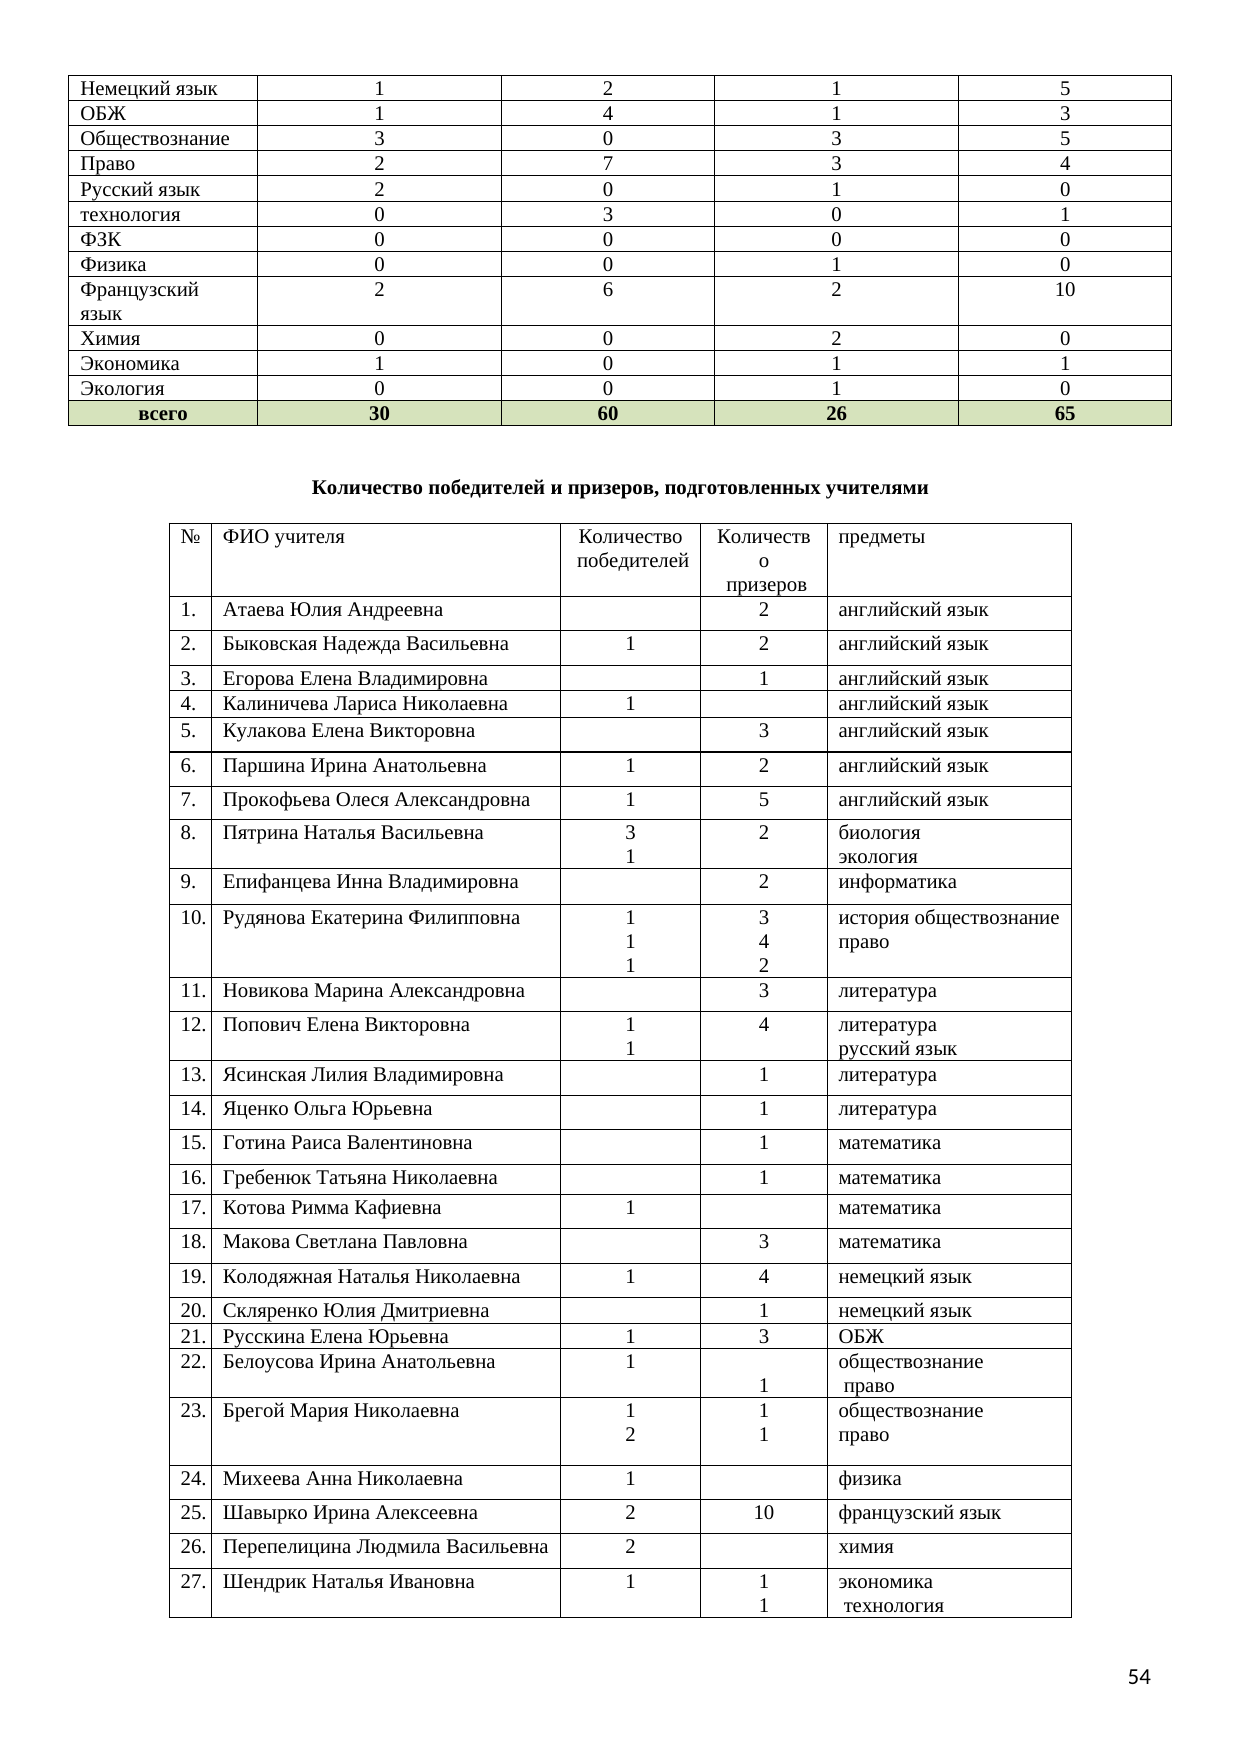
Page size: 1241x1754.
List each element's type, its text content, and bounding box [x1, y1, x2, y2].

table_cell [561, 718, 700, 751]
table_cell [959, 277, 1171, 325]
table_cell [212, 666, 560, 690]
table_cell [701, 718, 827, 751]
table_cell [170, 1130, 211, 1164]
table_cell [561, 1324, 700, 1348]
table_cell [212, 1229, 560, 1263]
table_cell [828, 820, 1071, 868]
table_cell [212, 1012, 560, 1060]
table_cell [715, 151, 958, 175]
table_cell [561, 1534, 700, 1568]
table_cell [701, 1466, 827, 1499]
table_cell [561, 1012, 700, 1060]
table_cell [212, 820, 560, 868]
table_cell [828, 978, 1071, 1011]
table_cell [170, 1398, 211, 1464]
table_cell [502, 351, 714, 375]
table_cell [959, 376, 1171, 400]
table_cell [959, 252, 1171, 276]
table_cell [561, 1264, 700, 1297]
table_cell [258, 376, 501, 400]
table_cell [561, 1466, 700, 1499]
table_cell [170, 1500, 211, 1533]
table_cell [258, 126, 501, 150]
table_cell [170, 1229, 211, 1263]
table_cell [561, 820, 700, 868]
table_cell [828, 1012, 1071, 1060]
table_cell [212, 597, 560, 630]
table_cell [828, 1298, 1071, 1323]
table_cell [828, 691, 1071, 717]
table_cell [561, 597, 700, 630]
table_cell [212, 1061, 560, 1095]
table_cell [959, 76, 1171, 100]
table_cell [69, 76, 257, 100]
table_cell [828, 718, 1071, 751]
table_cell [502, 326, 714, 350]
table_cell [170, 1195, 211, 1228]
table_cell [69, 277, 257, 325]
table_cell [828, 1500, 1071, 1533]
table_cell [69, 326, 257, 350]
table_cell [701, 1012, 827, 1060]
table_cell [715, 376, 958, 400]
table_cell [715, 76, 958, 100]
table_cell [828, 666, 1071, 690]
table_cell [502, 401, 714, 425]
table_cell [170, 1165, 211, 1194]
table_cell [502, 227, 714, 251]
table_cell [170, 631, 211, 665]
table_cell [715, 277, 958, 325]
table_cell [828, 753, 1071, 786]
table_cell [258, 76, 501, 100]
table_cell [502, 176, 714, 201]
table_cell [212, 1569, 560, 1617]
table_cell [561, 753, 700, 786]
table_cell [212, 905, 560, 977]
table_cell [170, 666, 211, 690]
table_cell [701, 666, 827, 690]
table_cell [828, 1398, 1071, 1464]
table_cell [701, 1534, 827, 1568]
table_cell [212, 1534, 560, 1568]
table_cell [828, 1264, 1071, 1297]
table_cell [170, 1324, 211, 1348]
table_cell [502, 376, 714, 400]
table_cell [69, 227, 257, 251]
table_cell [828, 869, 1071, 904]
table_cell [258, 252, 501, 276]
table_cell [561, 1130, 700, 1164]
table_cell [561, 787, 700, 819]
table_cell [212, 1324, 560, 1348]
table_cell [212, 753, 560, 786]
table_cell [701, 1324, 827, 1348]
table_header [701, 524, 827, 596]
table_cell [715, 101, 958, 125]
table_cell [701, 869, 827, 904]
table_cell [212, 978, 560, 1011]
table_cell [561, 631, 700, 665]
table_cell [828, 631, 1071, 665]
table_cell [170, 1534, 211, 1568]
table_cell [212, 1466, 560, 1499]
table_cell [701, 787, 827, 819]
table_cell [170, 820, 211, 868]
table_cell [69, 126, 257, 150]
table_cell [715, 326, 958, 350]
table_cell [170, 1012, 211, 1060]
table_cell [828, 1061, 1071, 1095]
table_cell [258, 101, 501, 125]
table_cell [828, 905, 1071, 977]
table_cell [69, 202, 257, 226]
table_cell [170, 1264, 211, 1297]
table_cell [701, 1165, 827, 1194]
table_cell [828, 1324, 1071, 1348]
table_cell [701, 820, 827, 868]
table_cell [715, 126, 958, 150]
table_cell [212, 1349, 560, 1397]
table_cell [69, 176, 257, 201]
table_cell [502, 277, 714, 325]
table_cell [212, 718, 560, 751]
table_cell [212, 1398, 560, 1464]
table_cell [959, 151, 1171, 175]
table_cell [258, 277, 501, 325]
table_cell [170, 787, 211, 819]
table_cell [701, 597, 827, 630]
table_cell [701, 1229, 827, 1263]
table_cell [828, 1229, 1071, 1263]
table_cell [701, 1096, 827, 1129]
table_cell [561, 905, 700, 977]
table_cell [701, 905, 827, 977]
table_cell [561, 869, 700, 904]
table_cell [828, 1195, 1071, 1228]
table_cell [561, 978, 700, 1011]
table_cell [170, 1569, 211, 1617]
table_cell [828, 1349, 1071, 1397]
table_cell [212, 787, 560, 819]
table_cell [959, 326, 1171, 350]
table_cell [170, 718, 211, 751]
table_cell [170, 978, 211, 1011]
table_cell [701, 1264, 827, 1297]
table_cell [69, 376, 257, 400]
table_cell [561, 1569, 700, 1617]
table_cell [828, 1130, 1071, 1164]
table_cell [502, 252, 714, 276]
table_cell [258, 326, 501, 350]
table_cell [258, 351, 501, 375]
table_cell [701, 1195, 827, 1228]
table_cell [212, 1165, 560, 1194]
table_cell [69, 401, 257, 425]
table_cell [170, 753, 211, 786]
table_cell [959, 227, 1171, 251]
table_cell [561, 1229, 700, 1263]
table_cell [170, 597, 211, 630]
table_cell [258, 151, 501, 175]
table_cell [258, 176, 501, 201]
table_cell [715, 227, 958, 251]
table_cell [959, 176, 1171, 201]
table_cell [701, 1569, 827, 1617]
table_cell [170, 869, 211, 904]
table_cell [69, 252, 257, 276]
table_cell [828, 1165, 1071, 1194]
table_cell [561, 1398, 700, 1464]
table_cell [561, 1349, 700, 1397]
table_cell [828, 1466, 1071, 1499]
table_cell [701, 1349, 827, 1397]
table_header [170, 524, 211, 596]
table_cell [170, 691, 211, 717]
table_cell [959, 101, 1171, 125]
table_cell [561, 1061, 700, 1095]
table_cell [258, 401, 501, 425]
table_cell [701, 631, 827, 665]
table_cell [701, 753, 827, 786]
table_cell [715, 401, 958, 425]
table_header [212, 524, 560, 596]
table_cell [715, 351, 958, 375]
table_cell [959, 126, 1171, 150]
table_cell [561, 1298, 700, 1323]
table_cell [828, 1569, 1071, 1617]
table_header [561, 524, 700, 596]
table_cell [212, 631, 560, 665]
text Количество победителей и призеров, подготовленных учителями [75, 474, 1165, 499]
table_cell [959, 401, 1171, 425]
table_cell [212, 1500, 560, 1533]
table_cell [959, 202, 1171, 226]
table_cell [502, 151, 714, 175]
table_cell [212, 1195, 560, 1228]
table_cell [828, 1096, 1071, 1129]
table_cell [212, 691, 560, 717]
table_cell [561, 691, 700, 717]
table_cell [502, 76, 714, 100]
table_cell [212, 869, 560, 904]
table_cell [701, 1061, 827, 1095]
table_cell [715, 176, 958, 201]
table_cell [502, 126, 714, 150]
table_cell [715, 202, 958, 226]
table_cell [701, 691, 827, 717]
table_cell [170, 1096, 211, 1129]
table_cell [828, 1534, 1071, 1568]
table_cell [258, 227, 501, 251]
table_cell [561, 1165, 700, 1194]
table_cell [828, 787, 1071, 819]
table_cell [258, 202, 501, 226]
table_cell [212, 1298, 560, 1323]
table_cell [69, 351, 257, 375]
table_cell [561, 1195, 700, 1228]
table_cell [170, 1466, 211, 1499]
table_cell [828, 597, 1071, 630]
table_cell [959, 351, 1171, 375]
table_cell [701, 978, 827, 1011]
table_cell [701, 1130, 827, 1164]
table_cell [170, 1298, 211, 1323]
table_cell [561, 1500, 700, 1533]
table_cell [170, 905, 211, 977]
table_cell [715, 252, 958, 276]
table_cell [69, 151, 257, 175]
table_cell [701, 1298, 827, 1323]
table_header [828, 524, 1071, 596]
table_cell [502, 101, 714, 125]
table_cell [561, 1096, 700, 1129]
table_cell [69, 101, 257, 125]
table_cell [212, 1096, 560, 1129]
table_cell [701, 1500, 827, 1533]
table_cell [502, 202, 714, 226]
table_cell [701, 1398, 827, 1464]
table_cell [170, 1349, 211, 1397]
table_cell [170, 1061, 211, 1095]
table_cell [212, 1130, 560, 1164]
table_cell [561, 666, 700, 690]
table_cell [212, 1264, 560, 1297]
